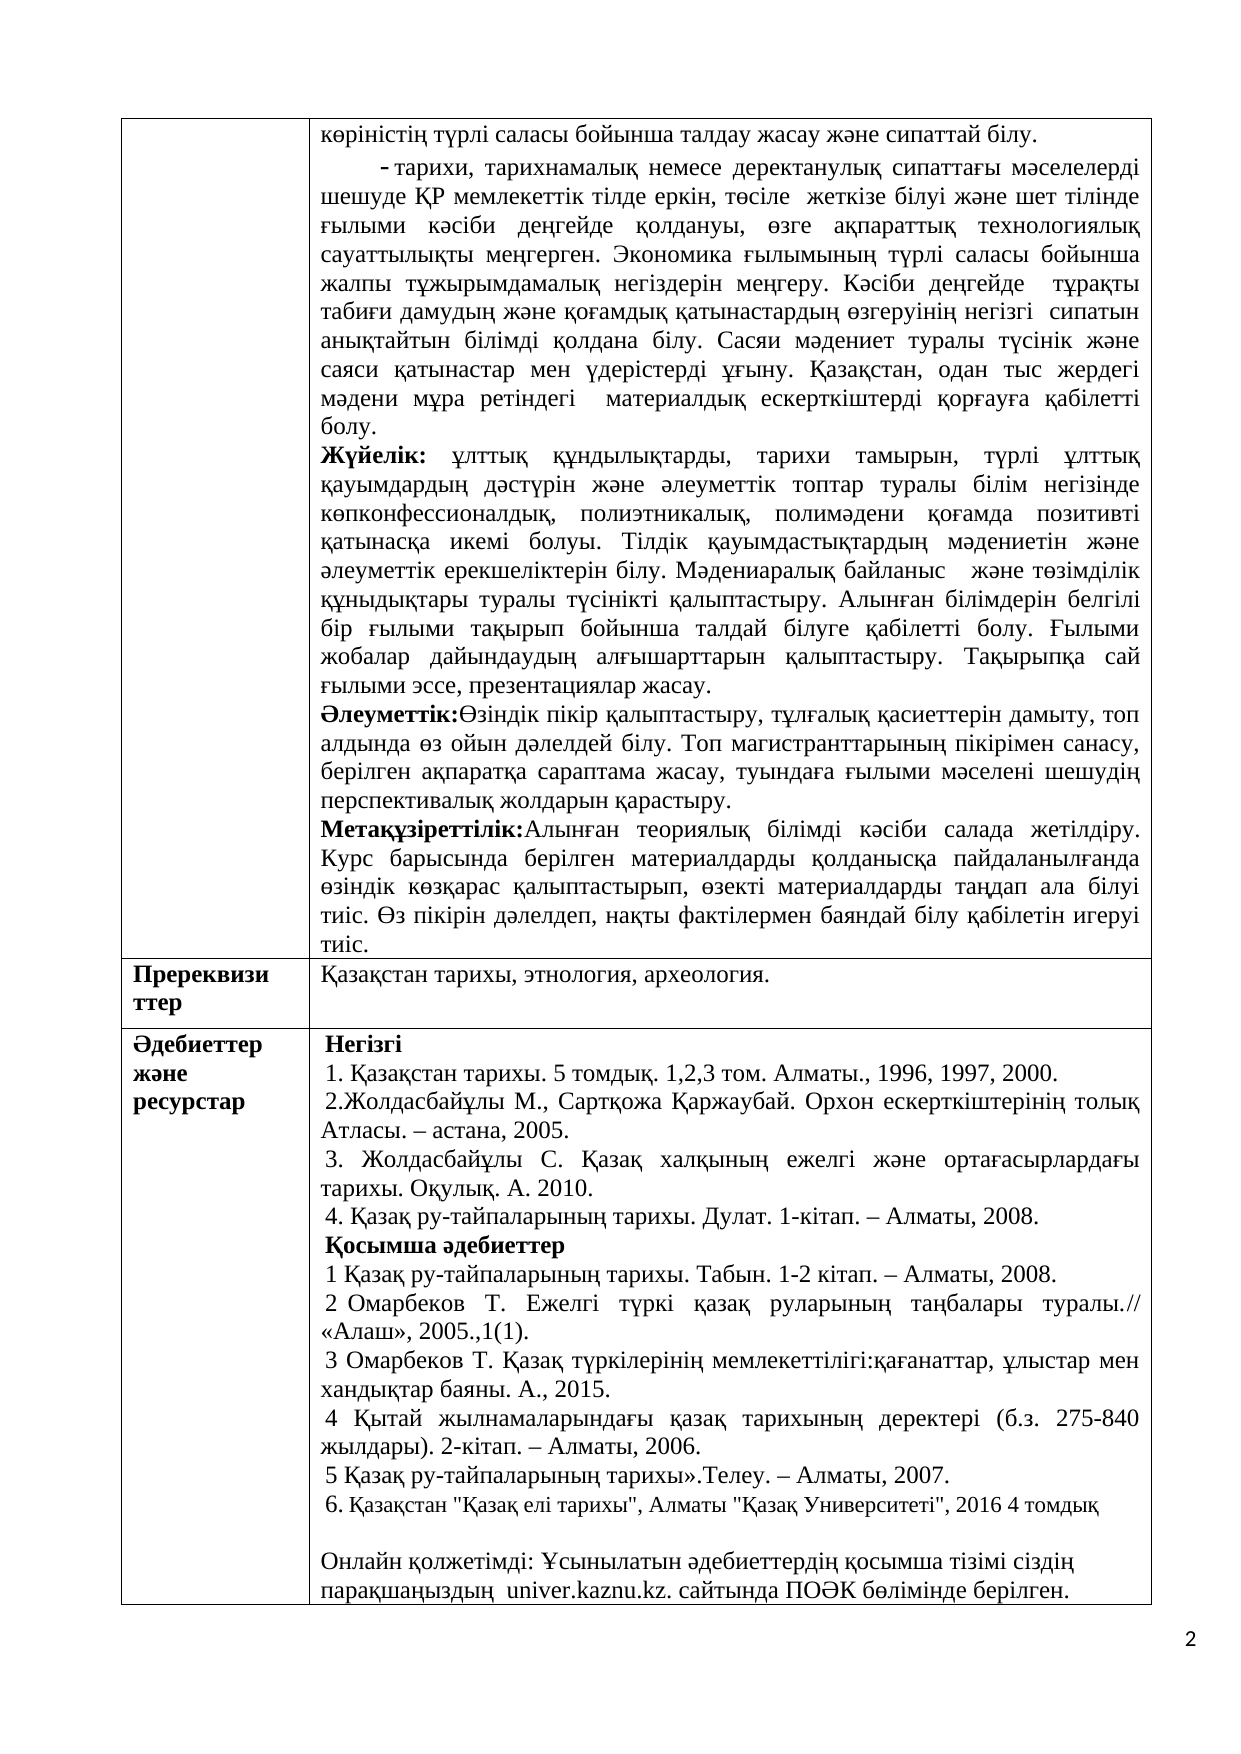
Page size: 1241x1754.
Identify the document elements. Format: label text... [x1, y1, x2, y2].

table_cell Қазақстан тарихы, этнология, археология. [310, 959, 1151, 1028]
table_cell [310, 119, 1151, 958]
table_cell Әдебиеттер және ресурстар [122, 1029, 309, 1604]
table_cell Негізгі 1. Қазақстан тарихы. 5 томдық. 1,2,3 том. Алматы., 1996, 1997, 2000. 2.Жолдасбайұлы М., Сартқожа Қаржаубай. Орхон ескерткіштерінің толық Атласы. – астана, 2005. 3. Жолдасбайұлы С. Қазақ халқының ежелгі және ортағасырлардағы тарихы. Оқулық. А. 2010. 4. Қазақ ру-тайпаларының тарихы. Дулат. 1-кітап. – Алматы, 2008. Қосымша әдебиеттер 1 Қазақ ру-тайпаларының тарихы. Табын. 1-2 кітап. – Алматы, 2008. 2 Омарбеков Т. Ежелгі түркі қазақ руларының таңбалары туралы.// «Алаш», 2005.,1(1). 3 Омарбеков Т. Қазақ түркілерінің мемлекеттілігі:қағанаттар, ұлыстар мен хандықтар баяны. А., 2015. 4 Қытай жылнамаларындағы қазақ тарихының деректері (б.з. 275-840 жылдары). 2-кітап. – Алматы, 2006. 5 Қазақ ру-тайпаларының тарихы».Телеу. – Алматы, 2007. 6. Қазақстан "Қазақ елі тарихы", Алматы "Қазақ Университеті", 2016 4 томдық Онлайн қолжетімді: Ұсынылатын әдебиеттердің қосымша тізімі сіздің парақшаңыздың univer.kaznu.kz. сайтында ПОӘК бөлімінде берілген. [310, 1029, 1151, 1604]
table_cell Пререквизиттер [122, 959, 309, 1028]
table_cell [122, 119, 309, 958]
